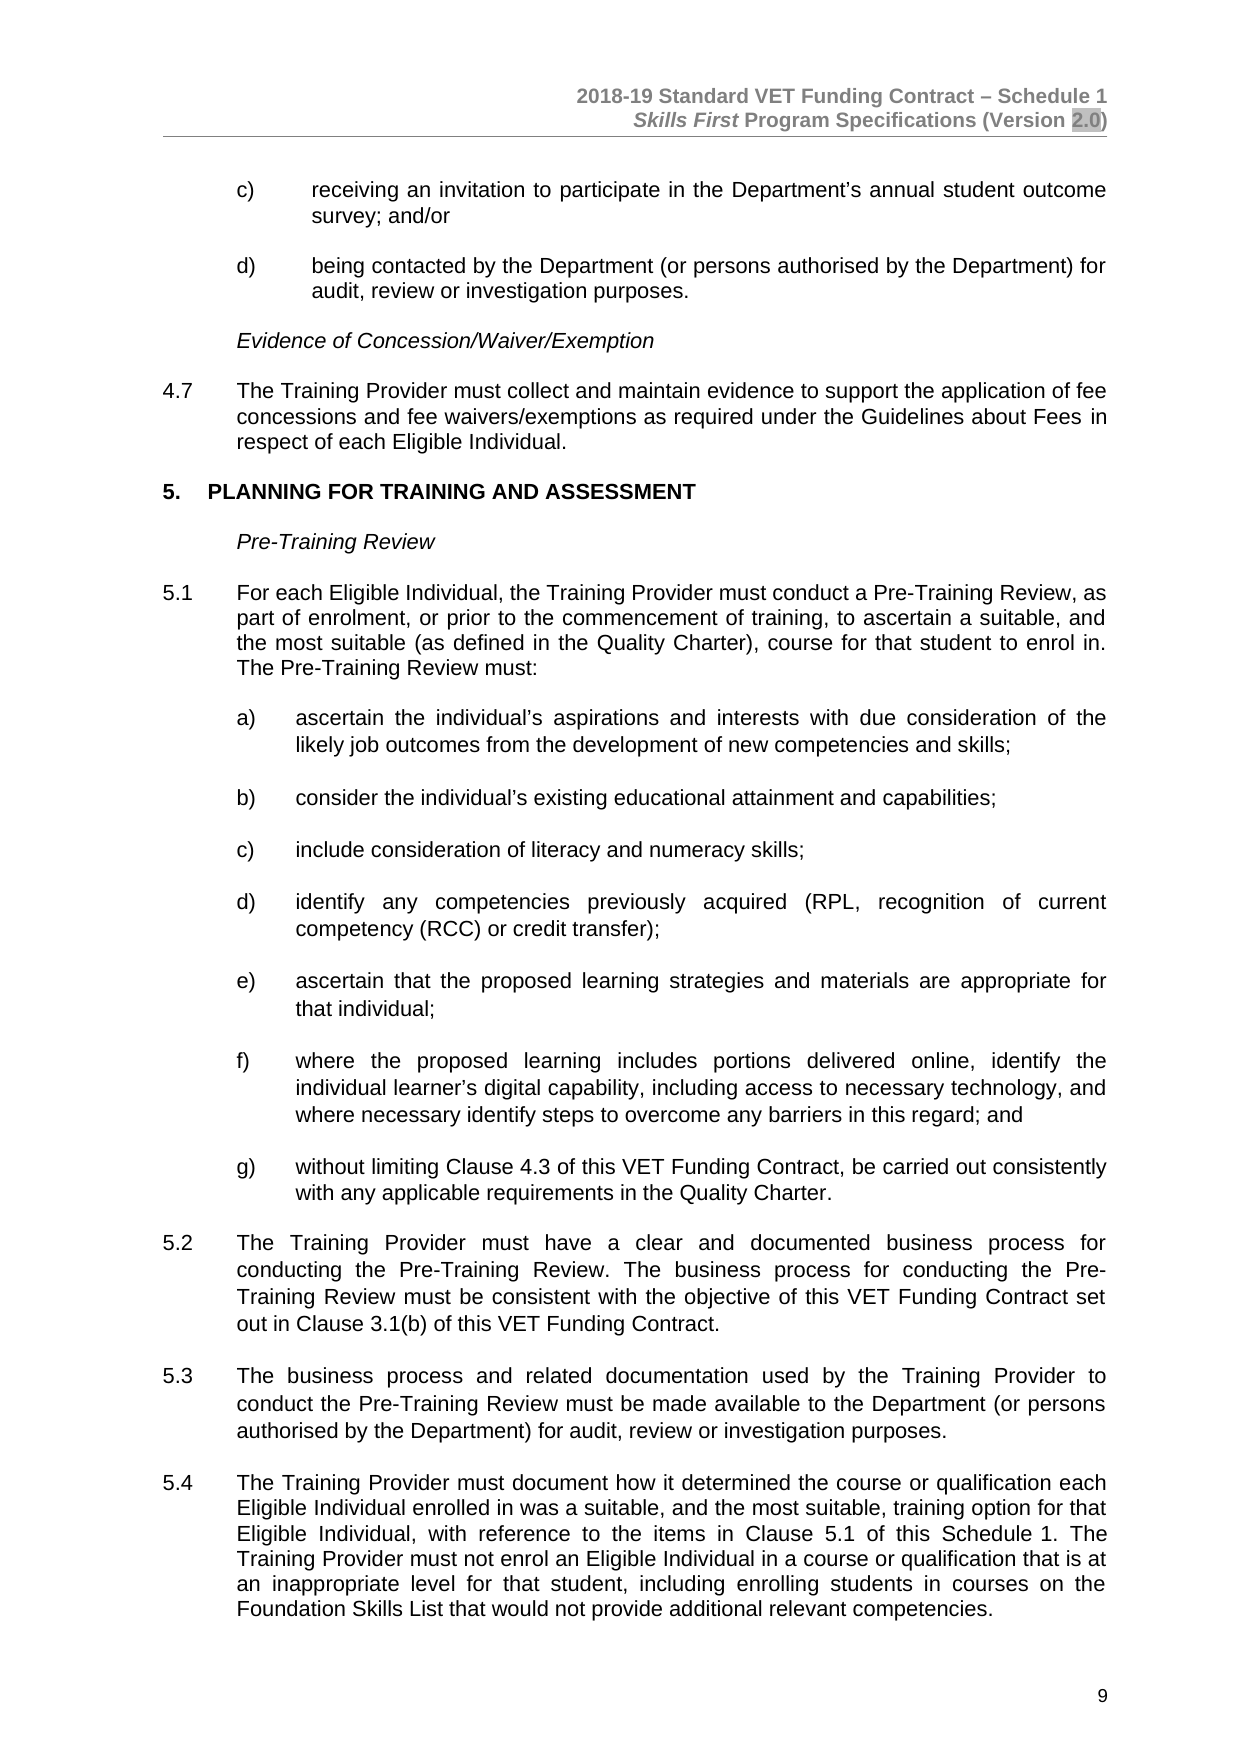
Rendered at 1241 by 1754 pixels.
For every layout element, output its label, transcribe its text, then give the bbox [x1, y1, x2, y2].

list ascertain that the proposed learning strategies and materials are appropriate for that individual; [236, 968, 1107, 1021]
list include consideration of literacy and numeracy skills; [236, 837, 1107, 862]
list PLANNING FOR TRAINING AND ASSESSMENT [162, 479, 1107, 504]
list ascertain the individual’s aspirations and interests with due consideration of the likely job outcomes from the development of new competencies and skills; [236, 705, 1107, 758]
list For each Eligible Individual, the Training Provider must conduct a Pre-Training Review, as part of enrolment, or prior to the commencement of training, to ascertain a suitable, and the most suitable (as defined in the Quality Charter), course for that student to enrol in. The Pre-Training Review must: [162, 579, 1107, 680]
list receiving an invitation to participate in the Department’s annual student outcome survey; and/or [236, 177, 1107, 228]
list The Training Provider must collect and maintain evidence to support the application of fee concessions and fee waivers/exemptions as required under the Guidelines about Fees in respect of each Eligible Individual. [162, 378, 1107, 454]
list identify any competencies previously acquired (RPL, recognition of current competency (RCC) or credit transfer); [236, 889, 1107, 941]
list The Training Provider must have a clear and documented business process for conducting the Pre-Training Review. The business process for conducting the Pre-Training Review must be consistent with the objective of this VET Funding Contract set out in Clause 3.1(b) of this VET Funding Contract. [162, 1230, 1107, 1336]
list The Training Provider must document how it determined the course or qualification each Eligible Individual enrolled in was a suitable, and the most suitable, training option for that Eligible Individual, with reference to the items in Clause 5.1 of this Schedule 1. The Training Provider must not enrol an Eligible Individual in a course or qualification that is at an inappropriate level for that student, including enrolling students in courses on the Foundation Skills List that would not provide additional relevant competencies. [162, 1470, 1107, 1621]
text Pre-Training Review [236, 529, 1107, 554]
list without limiting Clause 4.3 of this VET Funding Contract, be carried out consistently with any applicable requirements in the Quality Charter. [236, 1154, 1107, 1205]
text Evidence of Concession/Waiver/Exemption [236, 328, 1107, 353]
list where the proposed learning includes portions delivered online, identify the individual learner’s digital capability, including access to necessary technology, and where necessary identify steps to overcome any barriers in this regard; and [236, 1048, 1107, 1127]
list consider the individual’s existing educational attainment and capabilities; [236, 784, 1107, 810]
list The business process and related documentation used by the Training Provider to conduct the Pre-Training Review must be made available to the Department (or persons authorised by the Department) for audit, review or investigation purposes. [162, 1363, 1107, 1443]
list being contacted by the Department (or persons authorised by the Department) for audit, review or investigation purposes. [236, 253, 1107, 303]
